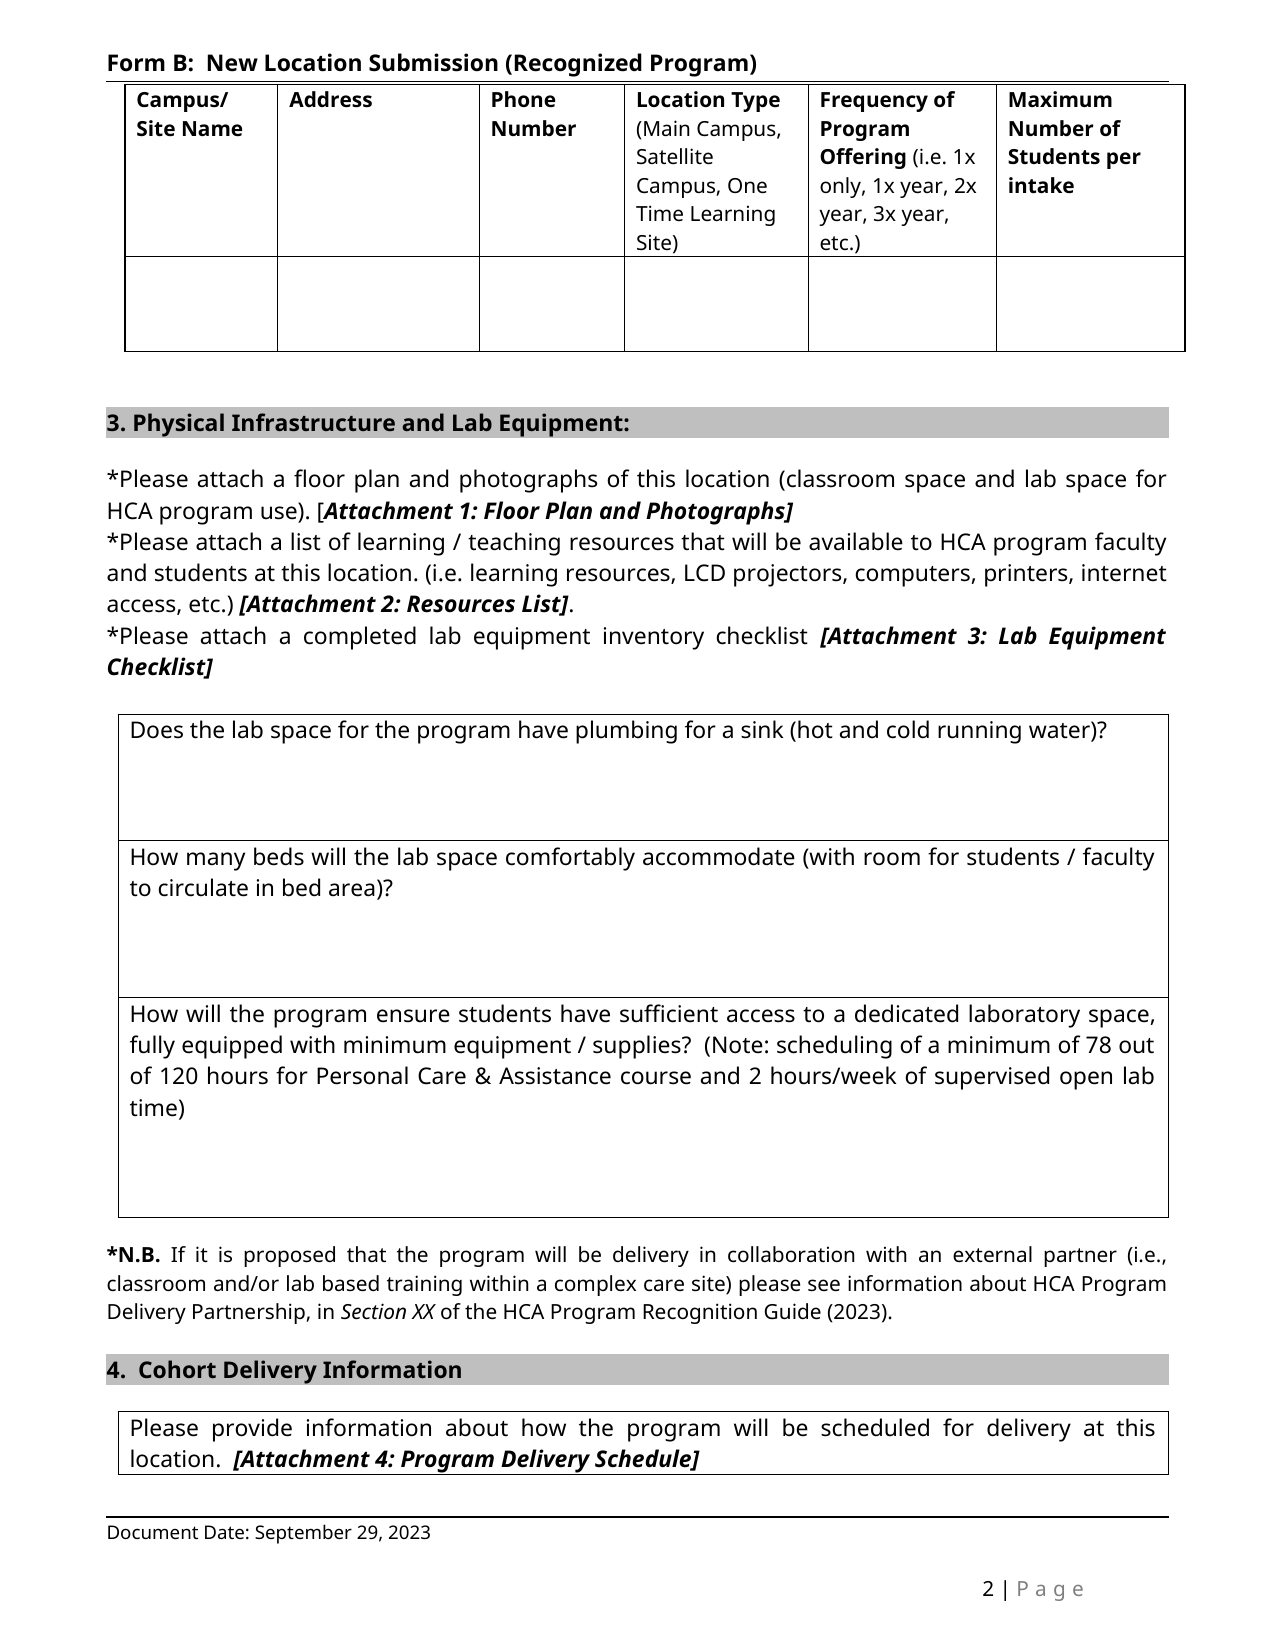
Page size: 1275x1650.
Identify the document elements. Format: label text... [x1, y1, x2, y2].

table_cell [625, 257, 808, 351]
table_cell [809, 257, 996, 351]
table_cell [278, 257, 479, 351]
table_header Does the lab space for the program have plumbing for a sink (hot and cold running water)? [119, 715, 1168, 839]
table_header Phone Number [480, 85, 624, 256]
table_cell [997, 257, 1184, 351]
table_header Frequency of Program Offering (i.e. 1x only, 1x year, 2x year, 3x year, etc.) [809, 85, 996, 256]
table_header Location Type (Main Campus, Satellite Campus, One Time Learning Site) [625, 85, 808, 256]
table_cell [126, 257, 277, 351]
table_cell How many beds will the lab space comfortably accommodate (with room for students / faculty to circulate in bed area)? [119, 841, 1168, 997]
table_header Maximum Number of Students per intake [997, 85, 1184, 256]
text 4. Cohort Delivery Information [106, 1354, 1169, 1385]
table_cell [480, 257, 624, 351]
text *N.B. If it is proposed that the program will be delivery in collaboration with an external partner (i.e., classroom and/or lab based training within a complex care site) please see information about HCA Program Delivery Partnership, in Section XX of the HCA Program Recognition Guide (2023). [106, 1240, 1169, 1326]
text *Please attach a floor plan and photographs of this location (classroom space and lab space for HCA program use). [Attachment 1: Floor Plan and Photographs] [106, 463, 1169, 526]
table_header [119, 1412, 1168, 1474]
text *Please attach a list of learning / teaching resources that will be available to HCA program faculty and students at this location. (i.e. learning resources, LCD projectors, computers, printers, internet access, etc.) [Attachment 2: Resources List]. [106, 526, 1169, 620]
text *Please attach a completed lab equipment inventory checklist [Attachment 3: Lab Equipment Checklist] [106, 620, 1169, 682]
table_cell How will the program ensure students have sufficient access to a dedicated laboratory space, fully equipped with minimum equipment / supplies? (Note: scheduling of a minimum of 78 out of 120 hours for Personal Care & Assistance course and 2 hours/week of supervised open lab time) [119, 998, 1168, 1217]
table_header Address [278, 85, 479, 256]
text 3. Physical Infrastructure and Lab Equipment: [106, 407, 1169, 438]
table_header Campus/ Site Name [126, 85, 277, 256]
